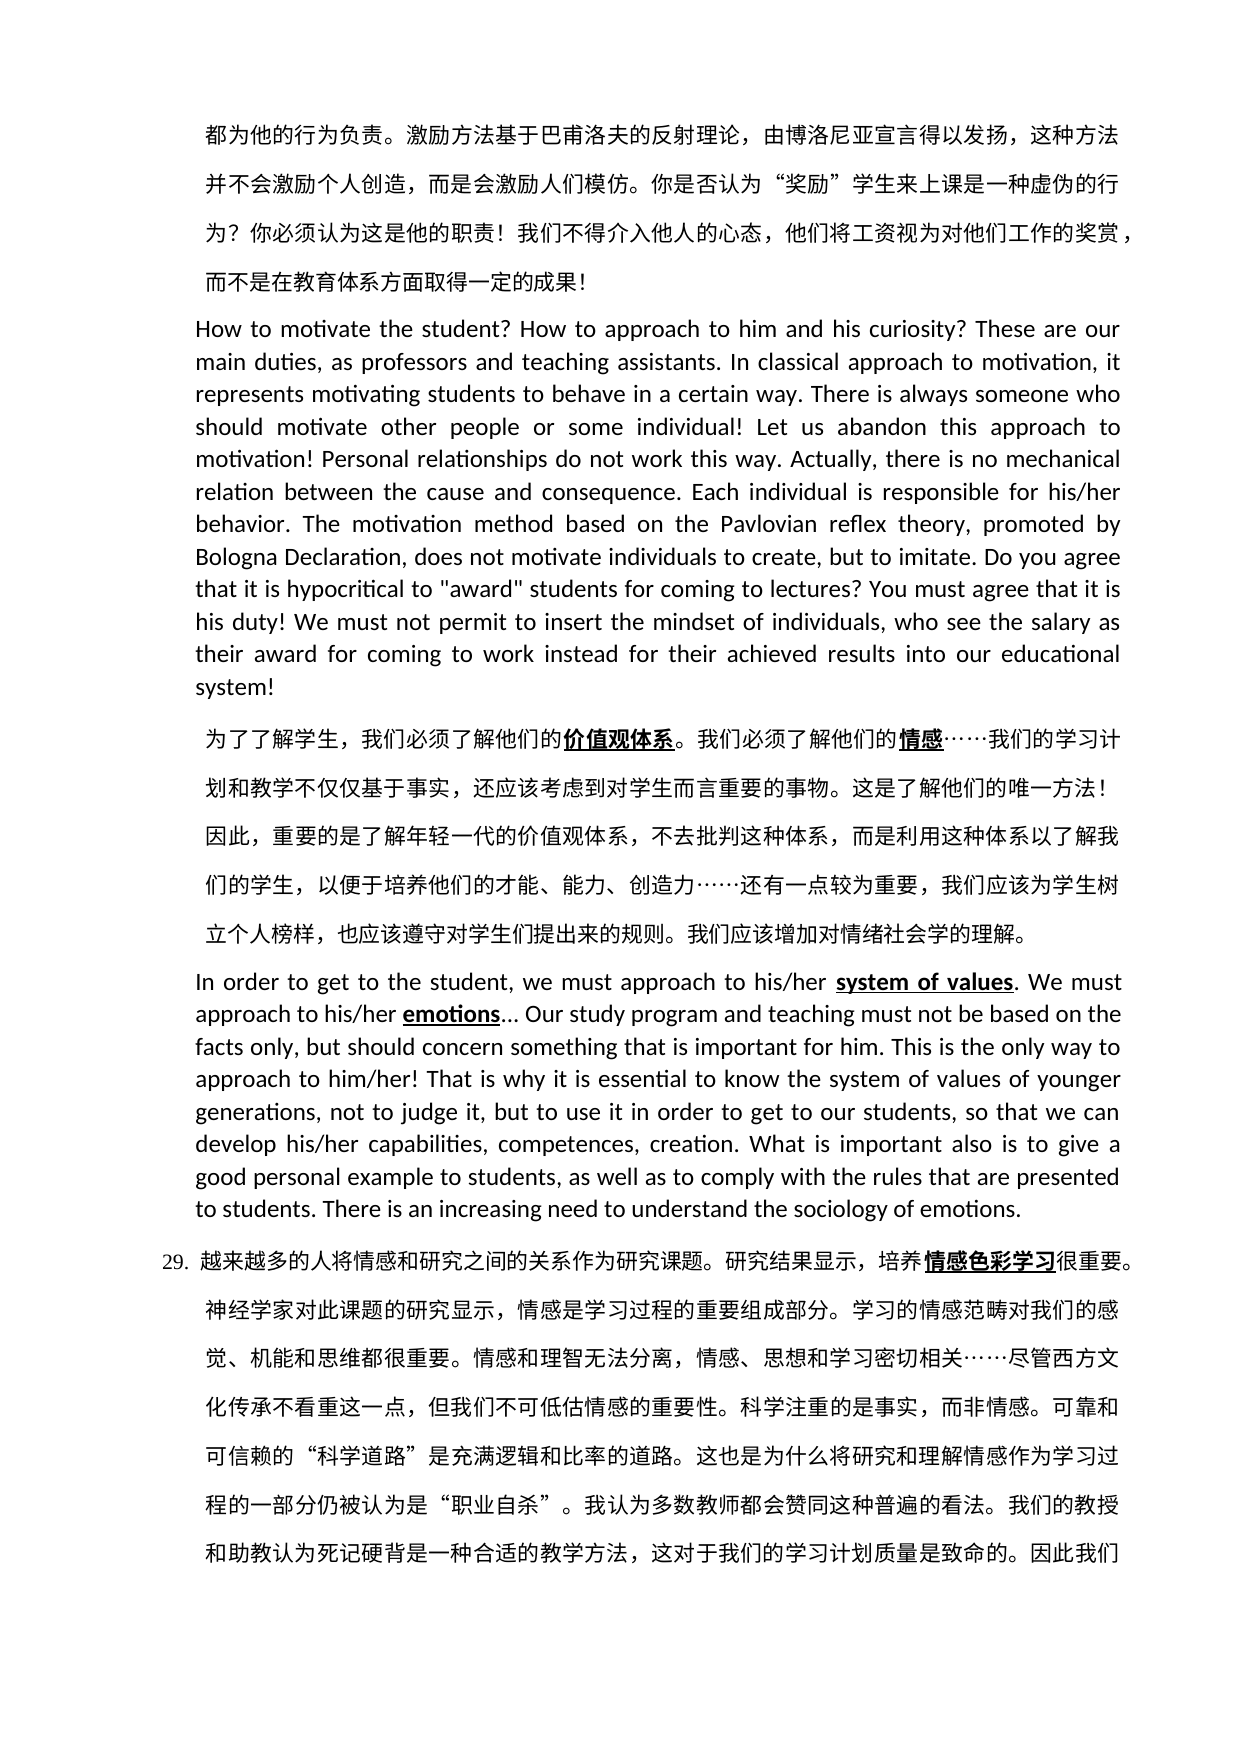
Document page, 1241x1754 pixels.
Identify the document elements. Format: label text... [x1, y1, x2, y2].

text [162, 1243, 1122, 1568]
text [206, 118, 1122, 297]
text In order to get to the student, we must approach to his/her system of values. We must approach to his/her emotions... Our study program and teaching must not be based on the facts only, but should concern something that is important for him. This is the only way to approach to him/her! That is why it is essential to know the system of values of younger generations, not to judge it, but to use it in order to get to our students, so that we can develop his/her capabilities, competences, creation. What is important also is to give a good personal example to students, as well as to comply with the rules that are presented to students. There is an increasing need to understand the sociology of emotions. [195, 965, 1122, 1225]
text 为了了解学生，我们必须了解他们的价值观体系。我们必须了解他们的情感……我们的学习计划和教学不仅仅基于事实，还应该考虑到对学生而言重要的事物。这是了解他们的唯一方法！因此，重要的是了解年轻一代的价值观体系，不去批判这种体系，而是利用这种体系以了解我们的学生，以便于培养他们的才能、能力、创造力……还有一点较为重要，我们应该为学生树立个人榜样，也应该遵守对学生们提出来的规则。我们应该增加对情绪社会学的理解。 [206, 721, 1122, 949]
text How to motivate the student? How to approach to him and his curiosity? These are our main duties, as professors and teaching assistants. In classical approach to motivation, it represents motivating students to behave in a certain way. There is always someone who should motivate other people or some individual! Let us abandon this approach to motivation! Personal relationships do not work this way. Actually, there is no mechanical relation between the cause and consequence. Each individual is responsible for his/her behavior. The motivation method based on the Pavlovian reflex theory, promoted by Bologna Declaration, does not motivate individuals to create, but to imitate. Do you agree that it is hypocritical to "award" students for coming to lectures? You must agree that it is his duty! We must not permit to insert the mindset of individuals, who see the salary as their award for coming to work instead for their achieved results into our educational system! [195, 313, 1122, 703]
